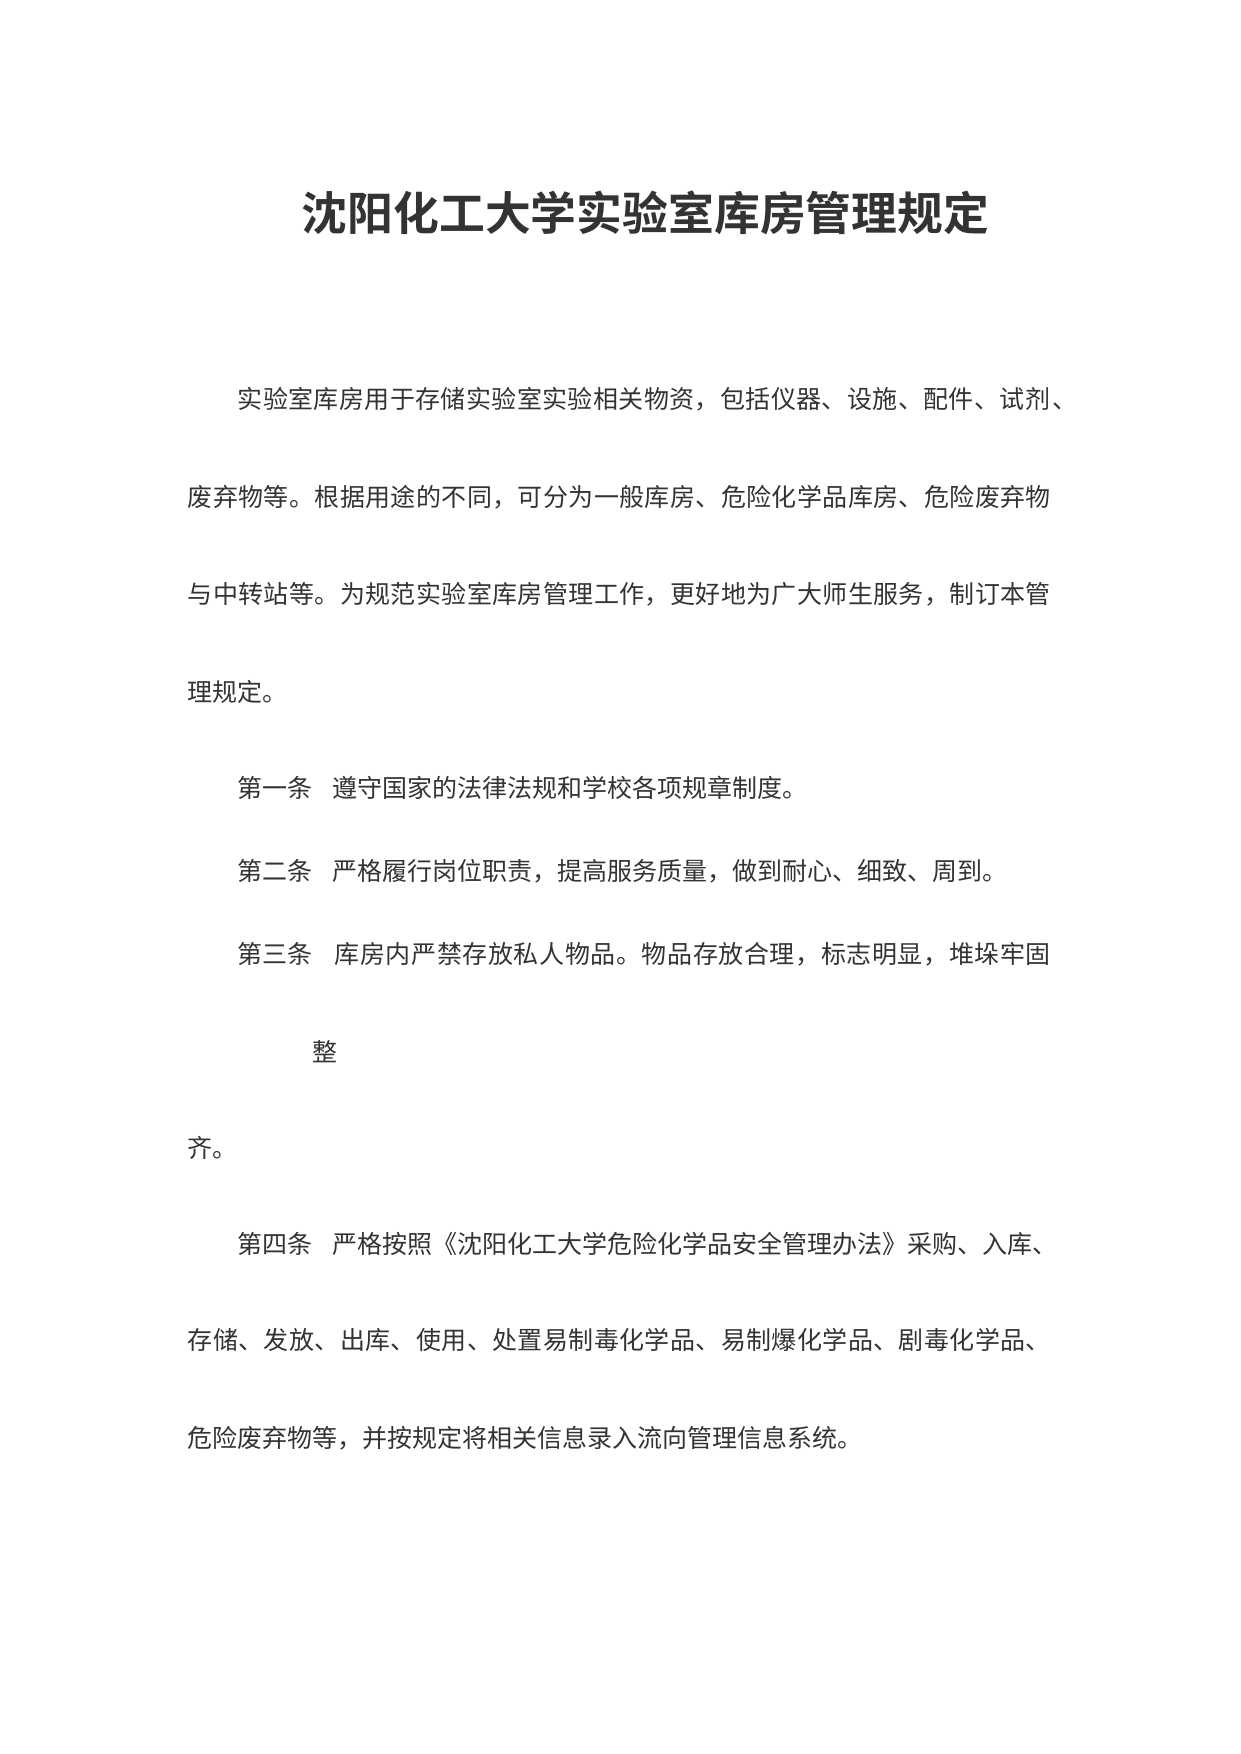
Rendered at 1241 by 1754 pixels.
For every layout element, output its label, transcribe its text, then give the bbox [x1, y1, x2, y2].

list 严格履行岗位职责，提高服务质量，做到耐心、细致、周到。 [237, 837, 1053, 902]
text 实验室库房用于存储实验室实验相关物资，包括仪器、设施、配件、试剂、废弃物等。根据用途的不同，可分为一般库房、危险化学品库房、危险废弃物与中转站等。为规范实验室库房管理工作，更好地为广大师生服务，制订本管理规定。 [187, 366, 1053, 723]
text 齐。 [187, 1114, 1053, 1179]
list 库房内严禁存放私人物品。物品存放合理，标志明显，堆垛牢固整 [237, 920, 1053, 1083]
text 沈阳化工大学实验室库房管理规定 [187, 162, 1053, 259]
text 存储、发放、出库、使用、处置易制毒化学品、易制爆化学品、剧毒化学品、危险废弃物等，并按规定将相关信息录入流向管理信息系统。 [187, 1306, 1053, 1469]
list 遵守国家的法律法规和学校各项规章制度。 [237, 754, 1053, 819]
list 严格按照《沈阳化工大学危险化学品安全管理办法》采购、入库、 [237, 1210, 1053, 1275]
